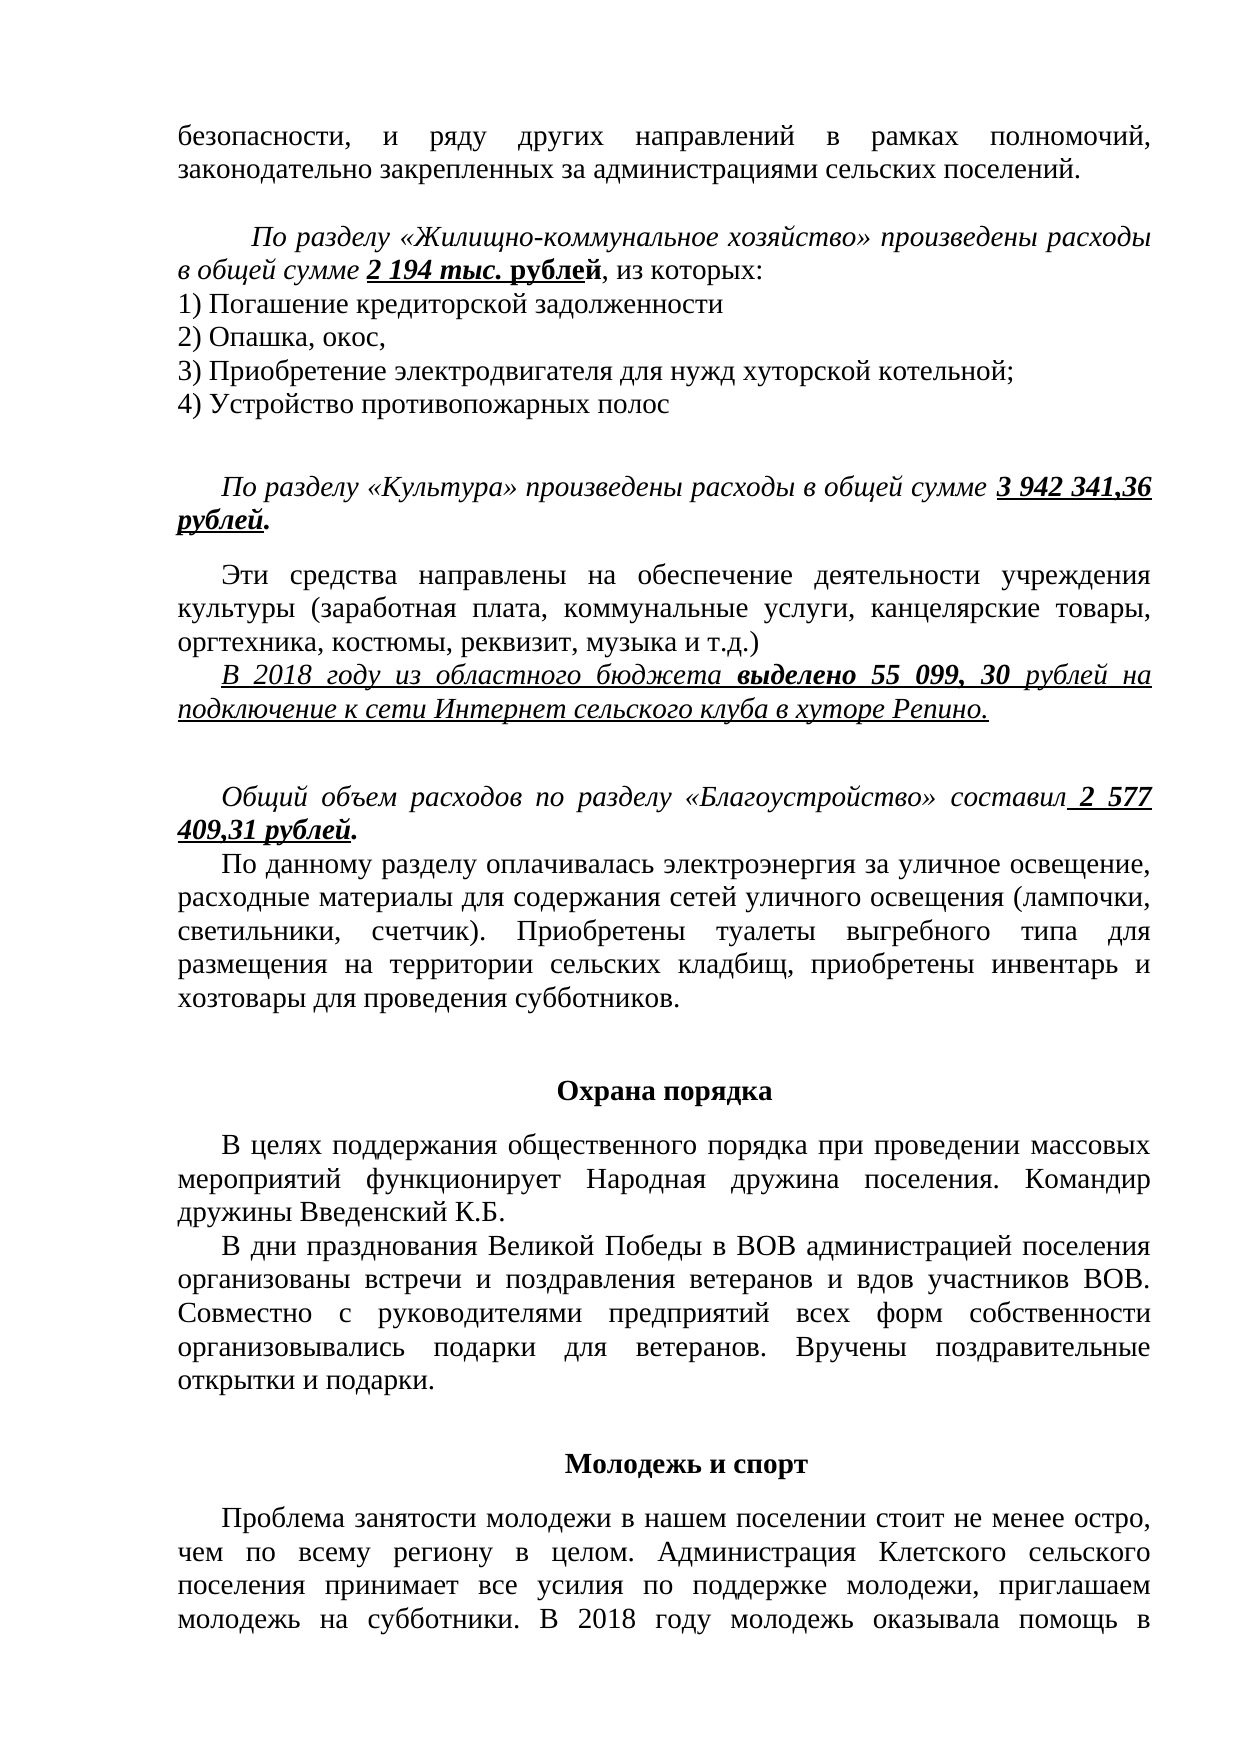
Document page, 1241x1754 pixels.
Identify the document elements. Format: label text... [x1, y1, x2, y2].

text Общий объем расходов по разделу «Благоустройство» составил 2 577 409,31 рублей. [177, 980, 1152, 1047]
list Опашка, окос, [177, 521, 1152, 554]
text По разделу «Культура» произведены расходы в общей сумме 3 942 341,36 рублей. [177, 670, 1152, 737]
text Эти средства направлены на обеспечение деятельности учреждения культуры (заработная плата, коммунальные услуги, канцелярские товары, оргтехника, костюмы, реквизит, музыка и т.д.) [177, 758, 1152, 859]
list Устройство противопожарных полос [177, 588, 1152, 621]
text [177, 118, 1152, 185]
text В целях поддержания общественного порядка при проведении массовых мероприятий функционирует Народная дружина поселения. Командир дружины Введенский К.Б. [177, 1329, 1152, 1429]
list Погашение кредиторской задолженности [177, 487, 1152, 521]
text Охрана порядка [177, 1274, 1152, 1308]
text По данному разделу оплачивалась электроэнергия за уличное освещение, расходные материалы для содержания сетей уличного освещения (лампочки, светильники, счетчик). Приобретены туалеты выгребного типа для размещения на территории сельских кладбищ, приобретены инвентарь и хозтовары для проведения субботников. [177, 1047, 1152, 1215]
text Основными направлениями традиционно являются расходы по обеспечению деятельности аппарата администрации, содержанию муниципального учреждения культуры, поддержке коммунального хозяйства, благоустройству территории поселения, обеспечению пожарной безопасности, и ряду других направлений в рамках полномочий, законодательно закрепленных за администрациями сельских поселений. [177, 185, 1152, 386]
text В 2018 году из областного бюджета выделено 55 099, 30 рублей на подключение к сети Интернет сельского клуба в хуторе Репино. [177, 859, 1152, 926]
text В дни празднования Великой Победы в ВОВ администрацией поселения организованы встречи и поздравления ветеранов и вдов участников ВОВ. Совместно с руководителями предприятий всех форм собственности организовывались подарки для ветеранов. Вручены поздравительные открытки и подарки. [177, 1429, 1152, 1597]
list Приобретение электродвигателя для нужд хуторской котельной; [177, 554, 1152, 588]
text По разделу «Жилищно-коммунальное хозяйство» произведены расходы в общей сумме 2 194 тыс. рублей, из которых: [177, 420, 1152, 487]
